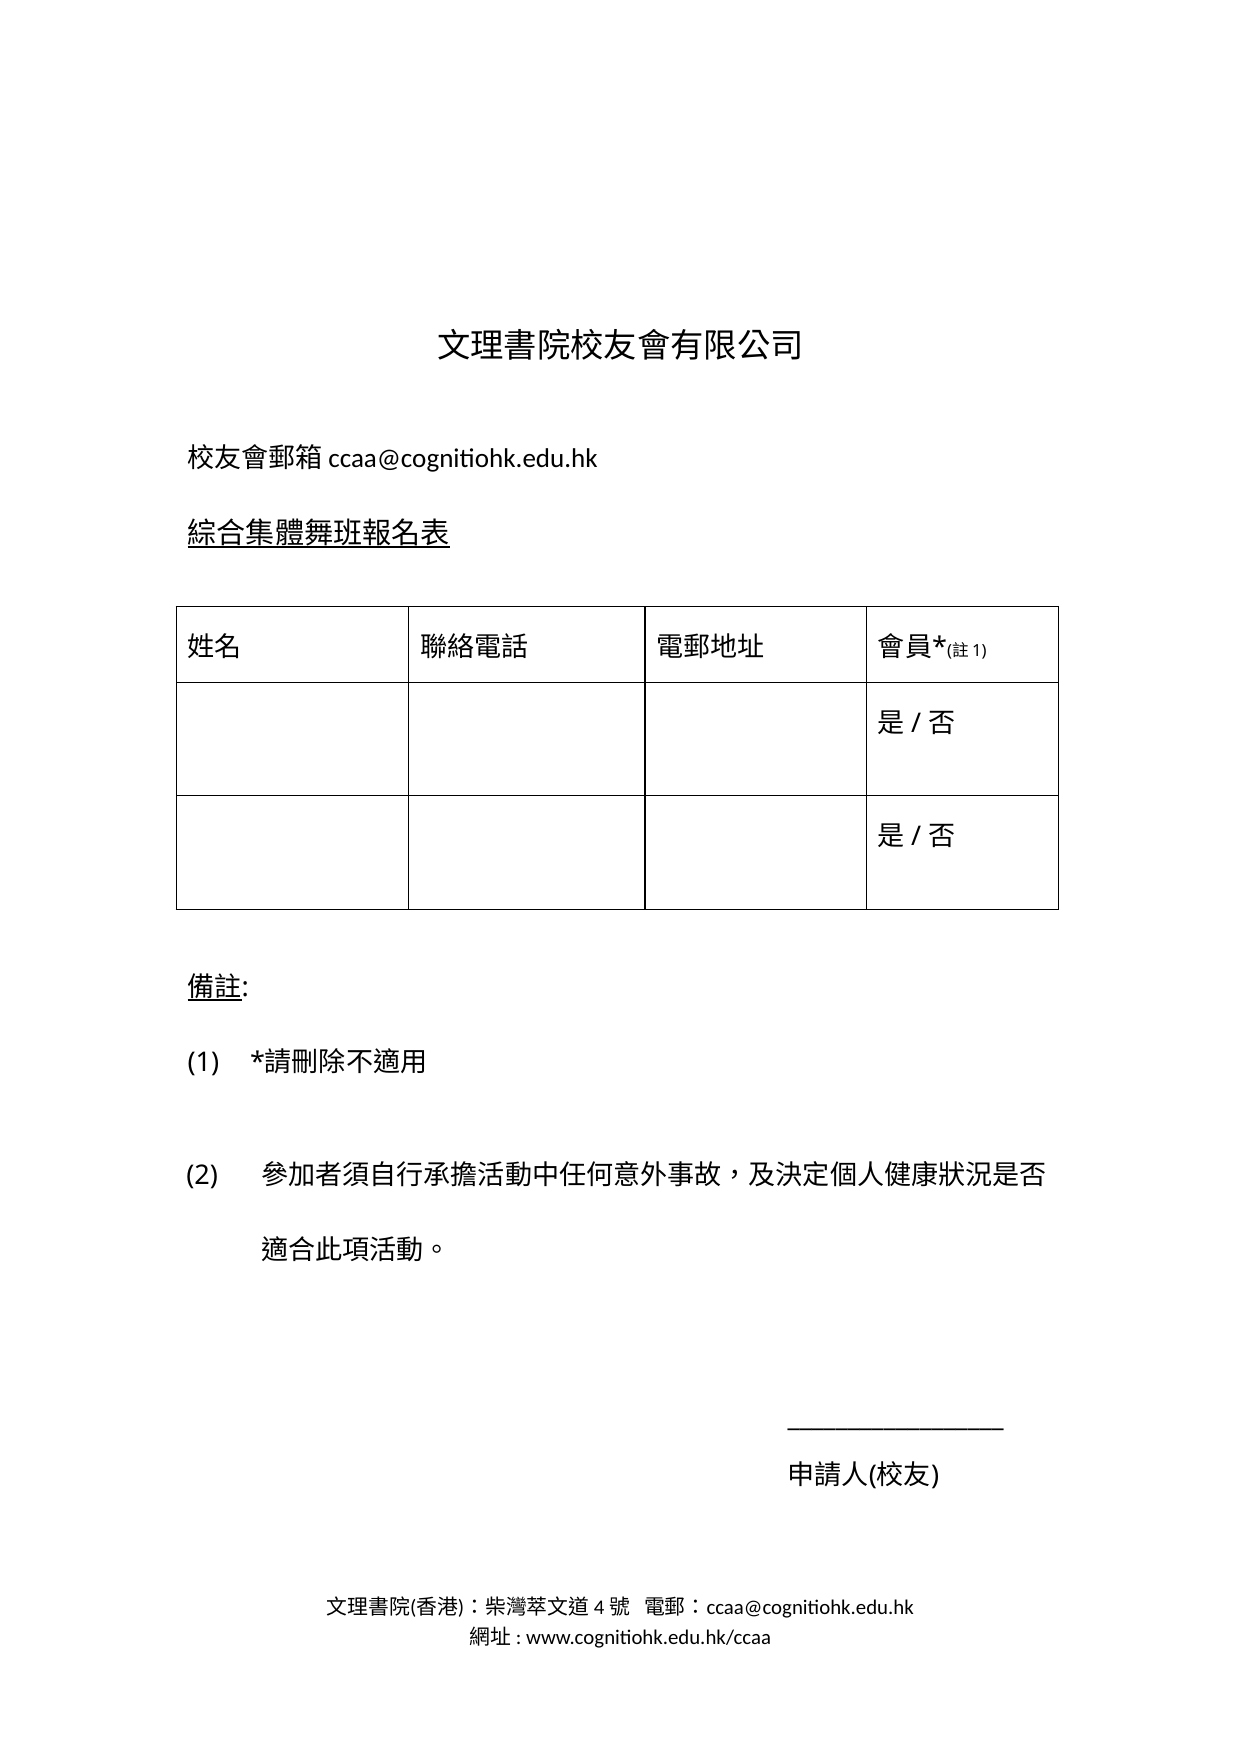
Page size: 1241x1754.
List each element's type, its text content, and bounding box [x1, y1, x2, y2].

table_header 聯絡電話 [409, 607, 644, 682]
table_cell [177, 683, 408, 795]
table_cell 是 / 否 [867, 683, 1058, 795]
text 校友會郵箱ccaa@cognitiohk.edu.hk [187, 418, 1053, 493]
table_header 會員*(註1) [867, 607, 1058, 682]
text 備註: [187, 947, 1053, 1022]
table_cell [646, 796, 866, 909]
text 綜合集體舞班報名表 [187, 493, 1053, 568]
table_cell [177, 796, 408, 909]
text __________________ [187, 1397, 1053, 1435]
table_header 姓名 [177, 607, 408, 682]
table_cell 是 / 否 [867, 796, 1058, 909]
table_cell [409, 796, 644, 909]
list *請刪除不適用 [187, 1022, 1053, 1097]
text 申請人(校友) [187, 1435, 1053, 1510]
table_header 電郵地址 [646, 607, 866, 682]
table_cell [646, 683, 866, 795]
table_cell [409, 683, 644, 795]
list 參加者須自行承擔活動中任何意外事故，及決定個人健康狀況是否適合此項活動。 [186, 1135, 1053, 1285]
text 文理書院校友會有限公司 [187, 306, 1053, 381]
